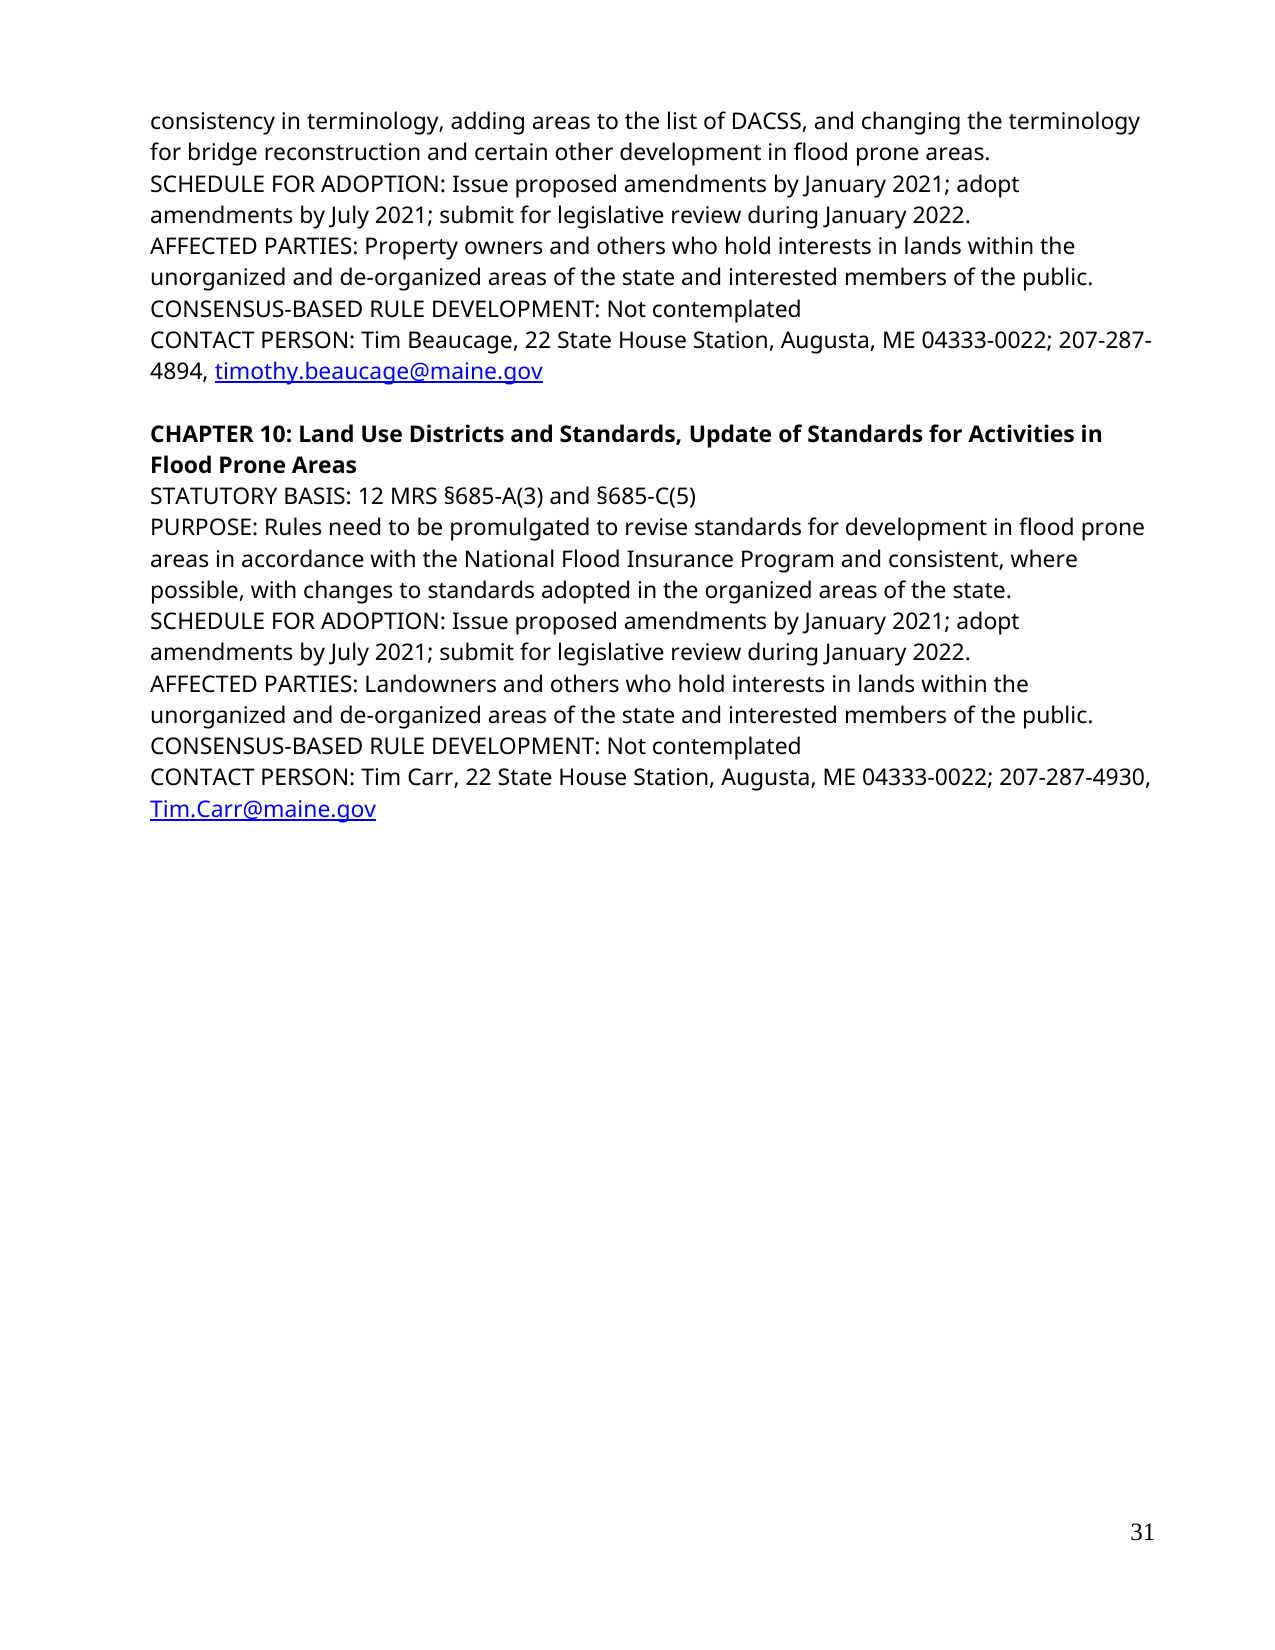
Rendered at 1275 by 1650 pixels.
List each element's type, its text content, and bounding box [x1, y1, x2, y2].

text SCHEDULE FOR ADOPTION: Issue proposed amendments by January 2021; adopt amendments by July 2021; submit for legislative review during January 2022. [150, 167, 1155, 230]
text CONSENSUS-BASED RULE DEVELOPMENT: Not contemplated [150, 292, 1155, 324]
text STATUTORY BASIS: 12 MRS §685-A(3) and §685-C(5) [150, 480, 1155, 511]
text CONSENSUS-BASED RULE DEVELOPMENT: Not contemplated [150, 730, 1155, 761]
text AFFECTED PARTIES: Property owners and others who hold interests in lands within the unorganized and de-organized areas of the state and interested members of the public. [150, 230, 1155, 292]
text CHAPTER 10: Land Use Districts and Standards, Update of Standards for Activities in Flood Prone Areas [150, 417, 1155, 480]
text CONTACT PERSON: Tim Carr, 22 State House Station, Augusta, ME 04333-0022; 207-287-4930, Tim.Carr@maine.gov [150, 761, 1155, 824]
text SCHEDULE FOR ADOPTION: Issue proposed amendments by January 2021; adopt amendments by July 2021; submit for legislative review during January 2022. [150, 605, 1155, 667]
text PURPOSE: Rules need to be promulgated to revise standards for development in flood prone areas in accordance with the National Flood Insurance Program and consistent, where possible, with changes to standards adopted in the organized areas of the state. [150, 511, 1155, 605]
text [150, 105, 1155, 167]
text CONTACT PERSON: Tim Beaucage, 22 State House Station, Augusta, ME 04333-0022; 207-287-4894, timothy.beaucage@maine.gov [150, 324, 1155, 386]
text AFFECTED PARTIES: Landowners and others who hold interests in lands within the unorganized and de-organized areas of the state and interested members of the public. [150, 667, 1155, 730]
